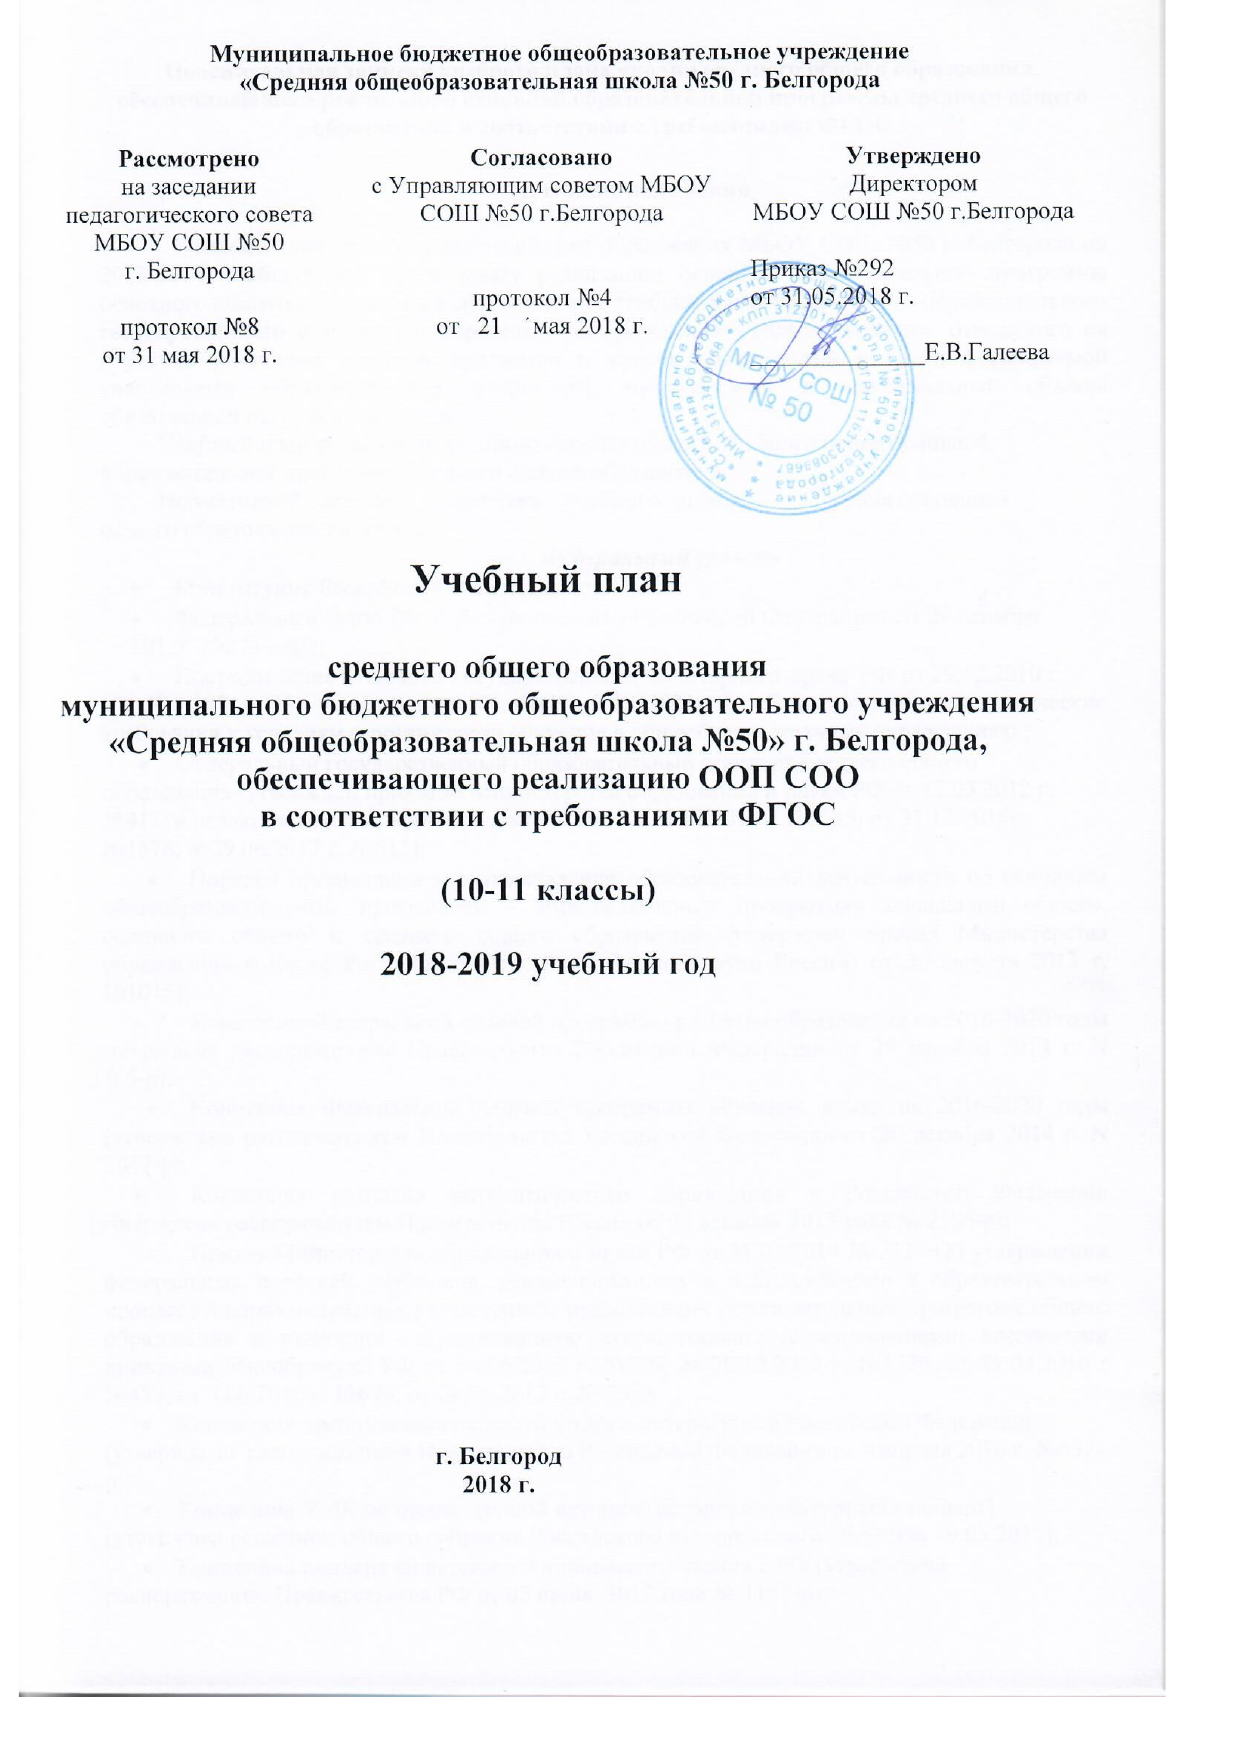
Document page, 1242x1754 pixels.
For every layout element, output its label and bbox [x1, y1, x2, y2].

picture [18, 0, 1166, 1697]
